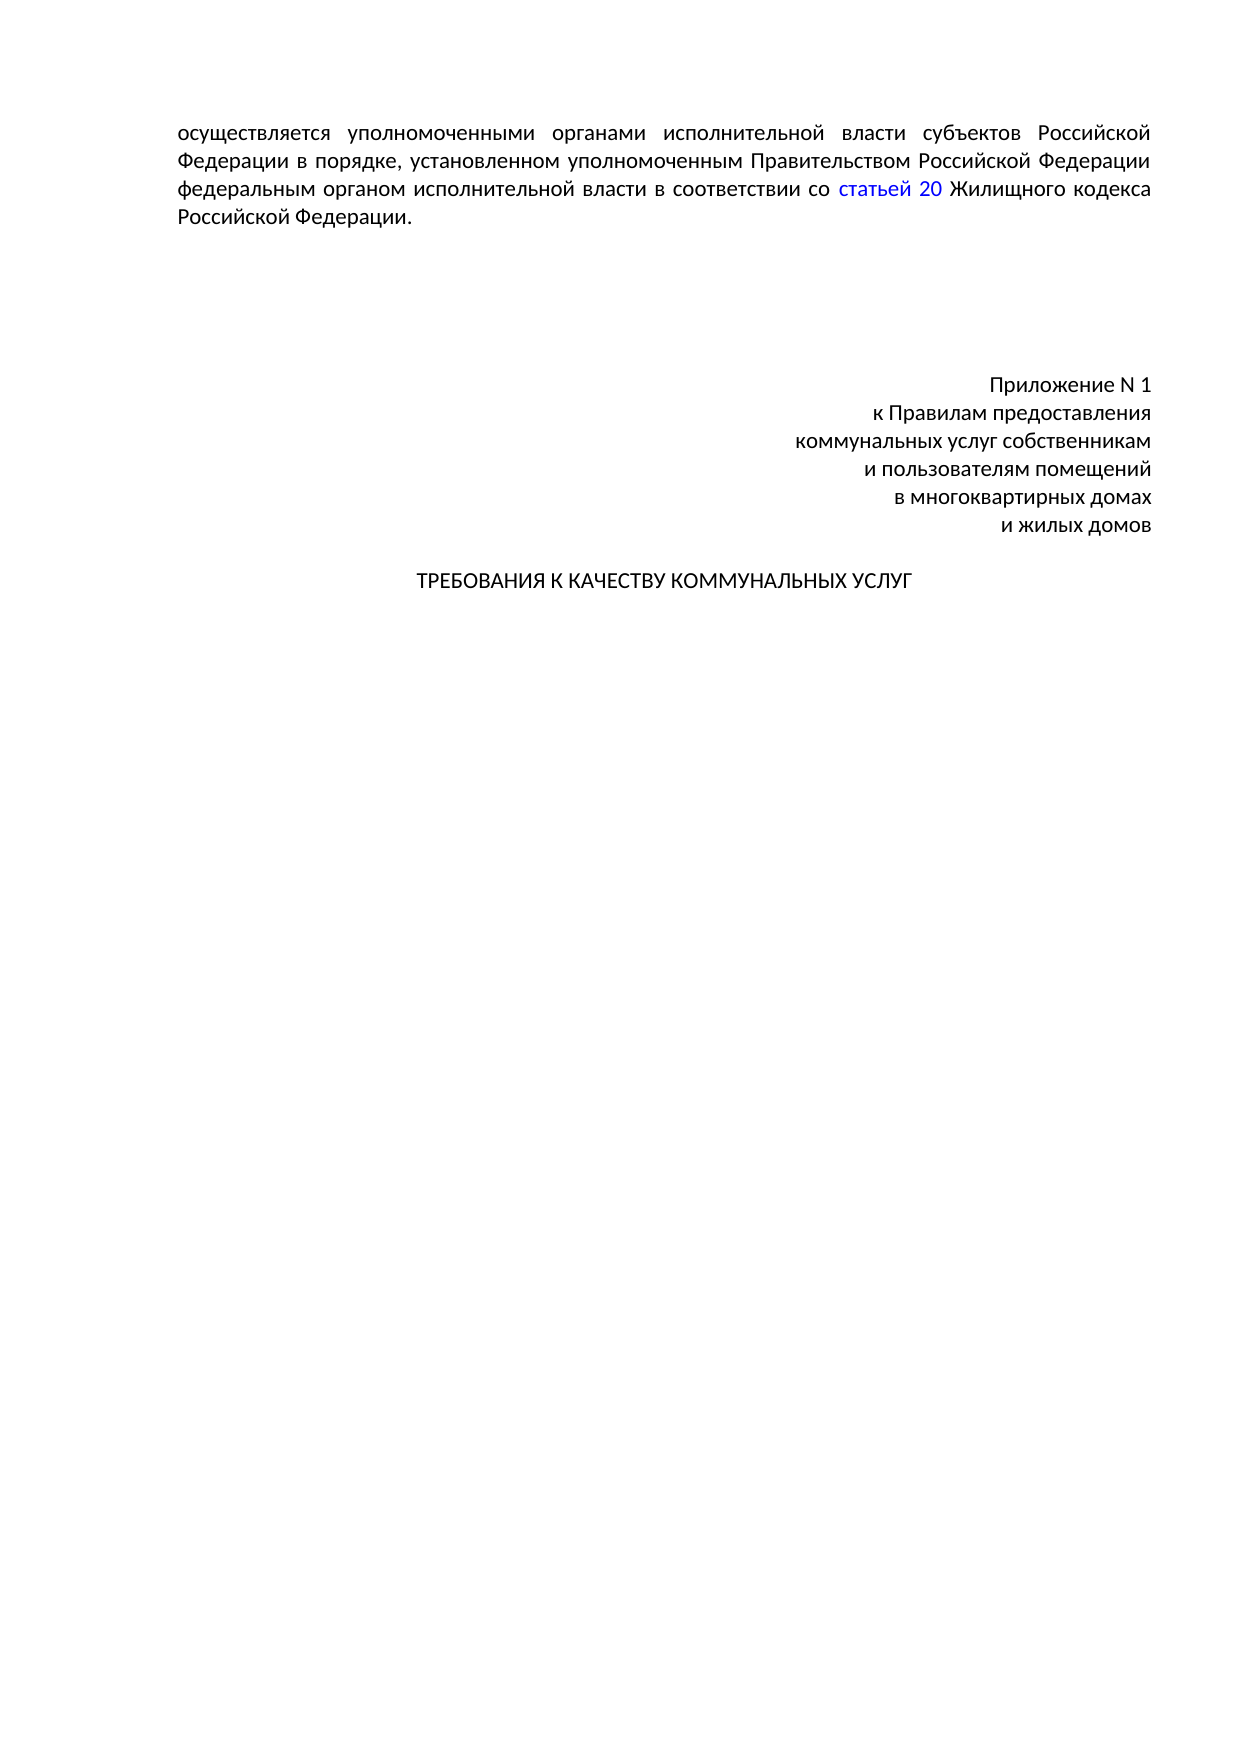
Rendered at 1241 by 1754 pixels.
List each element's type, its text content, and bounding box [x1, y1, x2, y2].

text в многоквартирных домах [177, 482, 1152, 510]
text коммунальных услуг собственникам [177, 426, 1152, 454]
text ТРЕБОВАНИЯ К КАЧЕСТВУ КОММУНАЛЬНЫХ УСЛУГ [177, 566, 1152, 594]
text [177, 118, 1152, 230]
text Приложение N 1 [177, 370, 1152, 398]
text и жилых домов [177, 510, 1152, 538]
text и пользователям помещений [177, 454, 1152, 482]
text к Правилам предоставления [177, 398, 1152, 426]
